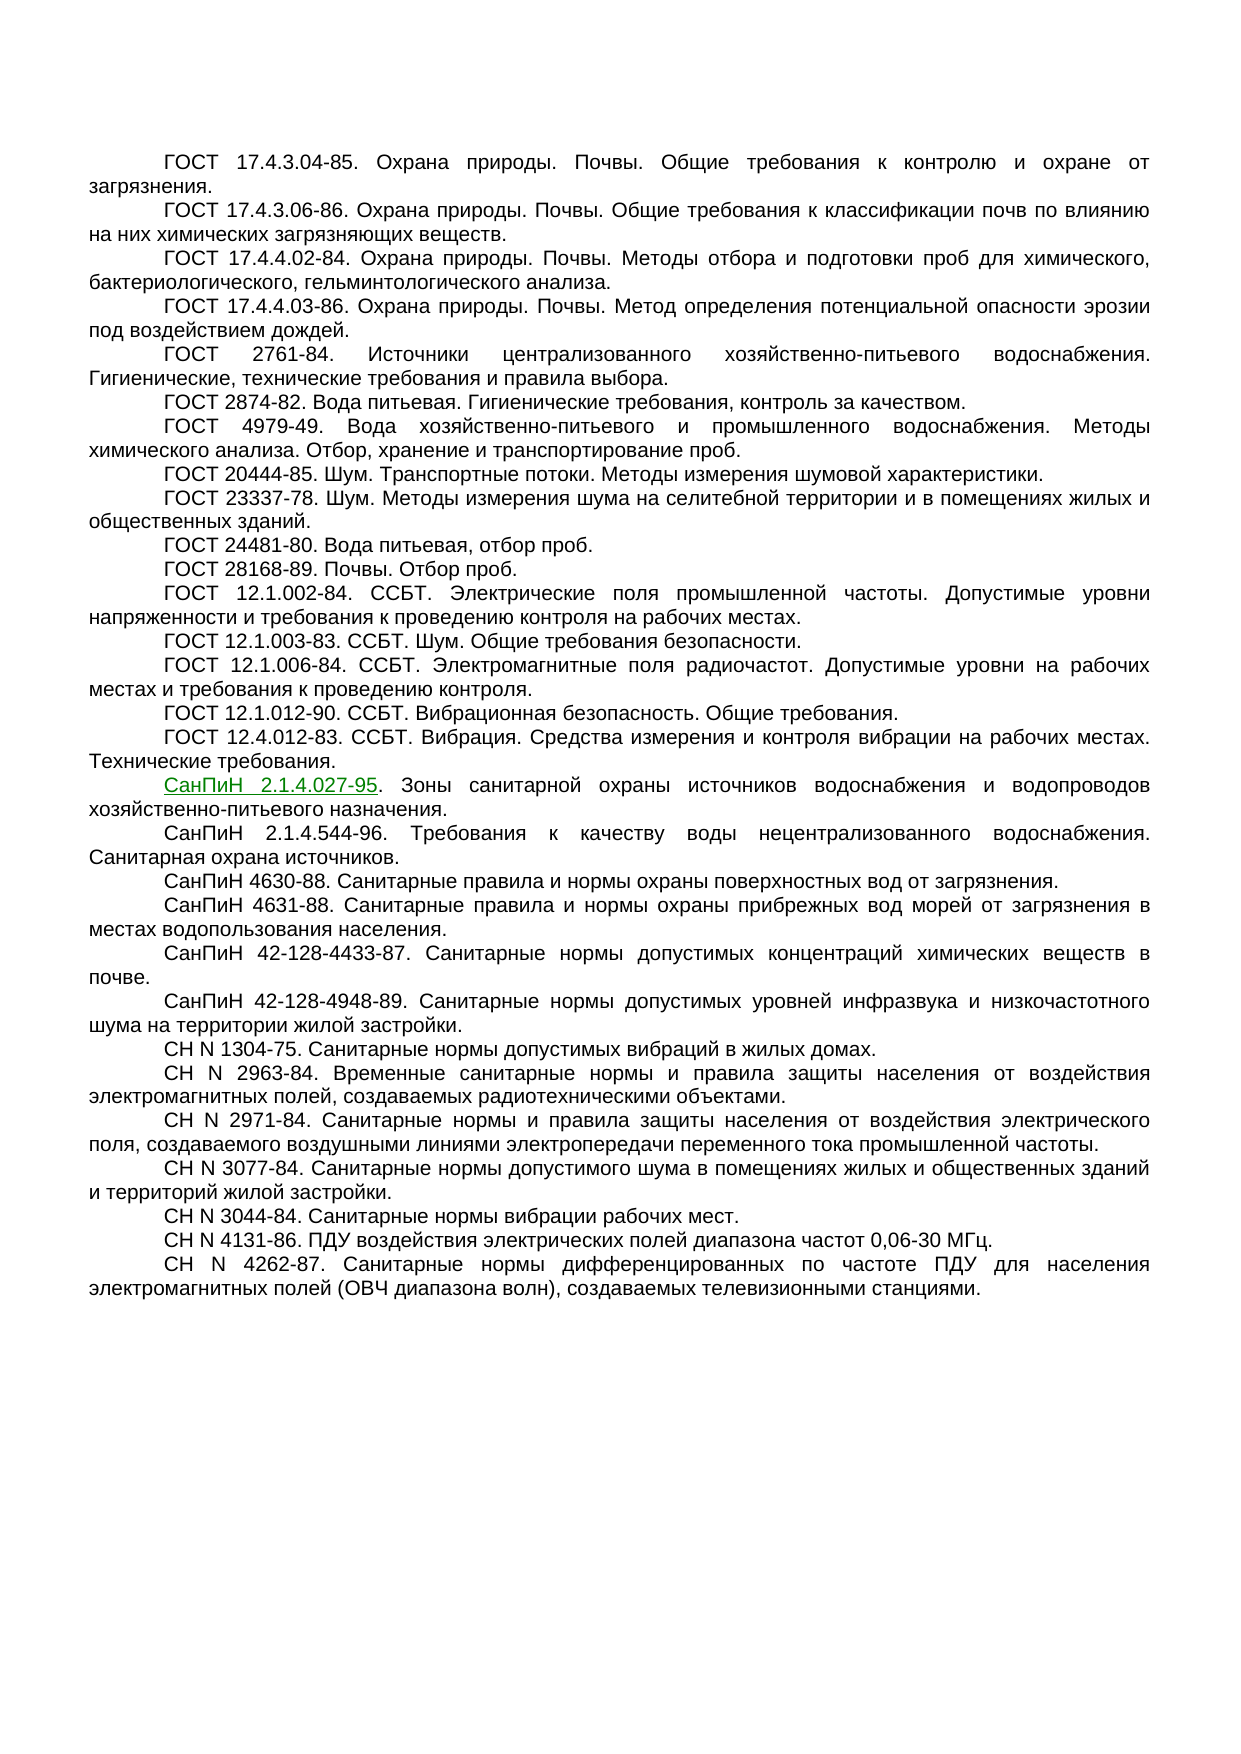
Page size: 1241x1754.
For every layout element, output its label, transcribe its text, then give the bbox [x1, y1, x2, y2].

text СанПиН 2.1.4.027-95. Зоны санитарной охраны источников водоснабжения и водопроводов хозяйственно-питьевого назначения. [88, 773, 1152, 821]
text ГОСТ 23337-78. Шум. Методы измерения шума на селитебной территории и в помещениях жилых и общественных зданий. [88, 485, 1152, 533]
text ГОСТ 17.4.3.04-85. Охрана природы. Почвы. Общие требования к контролю и охране от загрязнения. [88, 150, 1152, 198]
text ГОСТ 2761-84. Источники централизованного хозяйственно-питьевого водоснабжения. Гигиенические, технические требования и правила выбора. [88, 342, 1152, 389]
text СанПиН 4630-88. Санитарные правила и нормы охраны поверхностных вод от загрязнения. [88, 869, 1152, 893]
text ГОСТ 17.4.4.03-86. Охрана природы. Почвы. Метод определения потенциальной опасности эрозии под воздействием дождей. [88, 294, 1152, 342]
text ГОСТ 24481-80. Вода питьевая, отбор проб. [88, 533, 1152, 557]
text СанПиН 42-128-4433-87. Санитарные нормы допустимых концентраций химических веществ в почве. [88, 941, 1152, 988]
text ГОСТ 12.1.012-90. ССБТ. Вибрационная безопасность. Общие требования. [88, 701, 1152, 725]
text ГОСТ 17.4.3.06-86. Охрана природы. Почвы. Общие требования к классификации почв по влиянию на них химических загрязняющих веществ. [88, 198, 1152, 246]
text СанПиН 42-128-4948-89. Санитарные нормы допустимых уровней инфразвука и низкочастотного шума на территории жилой застройки. [88, 988, 1152, 1036]
text СН N 4262-87. Санитарные нормы дифференцированных по частоте ПДУ для населения электромагнитных полей (ОВЧ диапазона волн), создаваемых телевизионными станциями. [88, 1252, 1152, 1300]
text ГОСТ 17.4.4.02-84. Охрана природы. Почвы. Методы отбора и подготовки проб для химического, бактериологического, гельминтологического анализа. [88, 246, 1152, 294]
text ГОСТ 12.1.006-84. ССБТ. Электромагнитные поля радиочастот. Допустимые уровни на рабочих местах и требования к проведению контроля. [88, 653, 1152, 701]
text СН N 2971-84. Санитарные нормы и правила защиты населения от воздействия электрического поля, создаваемого воздушными линиями электропередачи переменного тока промышленной частоты. [88, 1108, 1152, 1156]
text ГОСТ 12.1.003-83. ССБТ. Шум. Общие требования безопасности. [88, 629, 1152, 653]
text СН N 2963-84. Временные санитарные нормы и правила защиты населения от воздействия электромагнитных полей, создаваемых радиотехническими объектами. [88, 1060, 1152, 1108]
text ГОСТ 20444-85. Шум. Транспортные потоки. Методы измерения шумовой характеристики. [88, 461, 1152, 485]
text СН N 1304-75. Санитарные нормы допустимых вибраций в жилых домах. [88, 1036, 1152, 1060]
text ГОСТ 4979-49. Вода хозяйственно-питьевого и промышленного водоснабжения. Методы химического анализа. Отбор, хранение и транспортирование проб. [88, 413, 1152, 461]
text СН N 3077-84. Санитарные нормы допустимого шума в помещениях жилых и общественных зданий и территорий жилой застройки. [88, 1156, 1152, 1204]
text ГОСТ 12.1.002-84. ССБТ. Электрические поля промышленной частоты. Допустимые уровни напряженности и требования к проведению контроля на рабочих местах. [88, 581, 1152, 629]
text ГОСТ 2874-82. Вода питьевая. Гигиенические требования, контроль за качеством. [88, 389, 1152, 413]
text ГОСТ 28168-89. Почвы. Отбор проб. [88, 557, 1152, 581]
text СН N 4131-86. ПДУ воздействия электрических полей диапазона частот 0,06-30 МГц. [88, 1228, 1152, 1252]
text СанПиН 4631-88. Санитарные правила и нормы охраны прибрежных вод морей от загрязнения в местах водопользования населения. [88, 893, 1152, 941]
text СН N 3044-84. Санитарные нормы вибрации рабочих мест. [88, 1204, 1152, 1228]
text ГОСТ 12.4.012-83. ССБТ. Вибрация. Средства измерения и контроля вибрации на рабочих местах. Технические требования. [88, 725, 1152, 773]
text СанПиН 2.1.4.544-96. Требования к качеству воды нецентрализованного водоснабжения. Санитарная охрана источников. [88, 821, 1152, 869]
